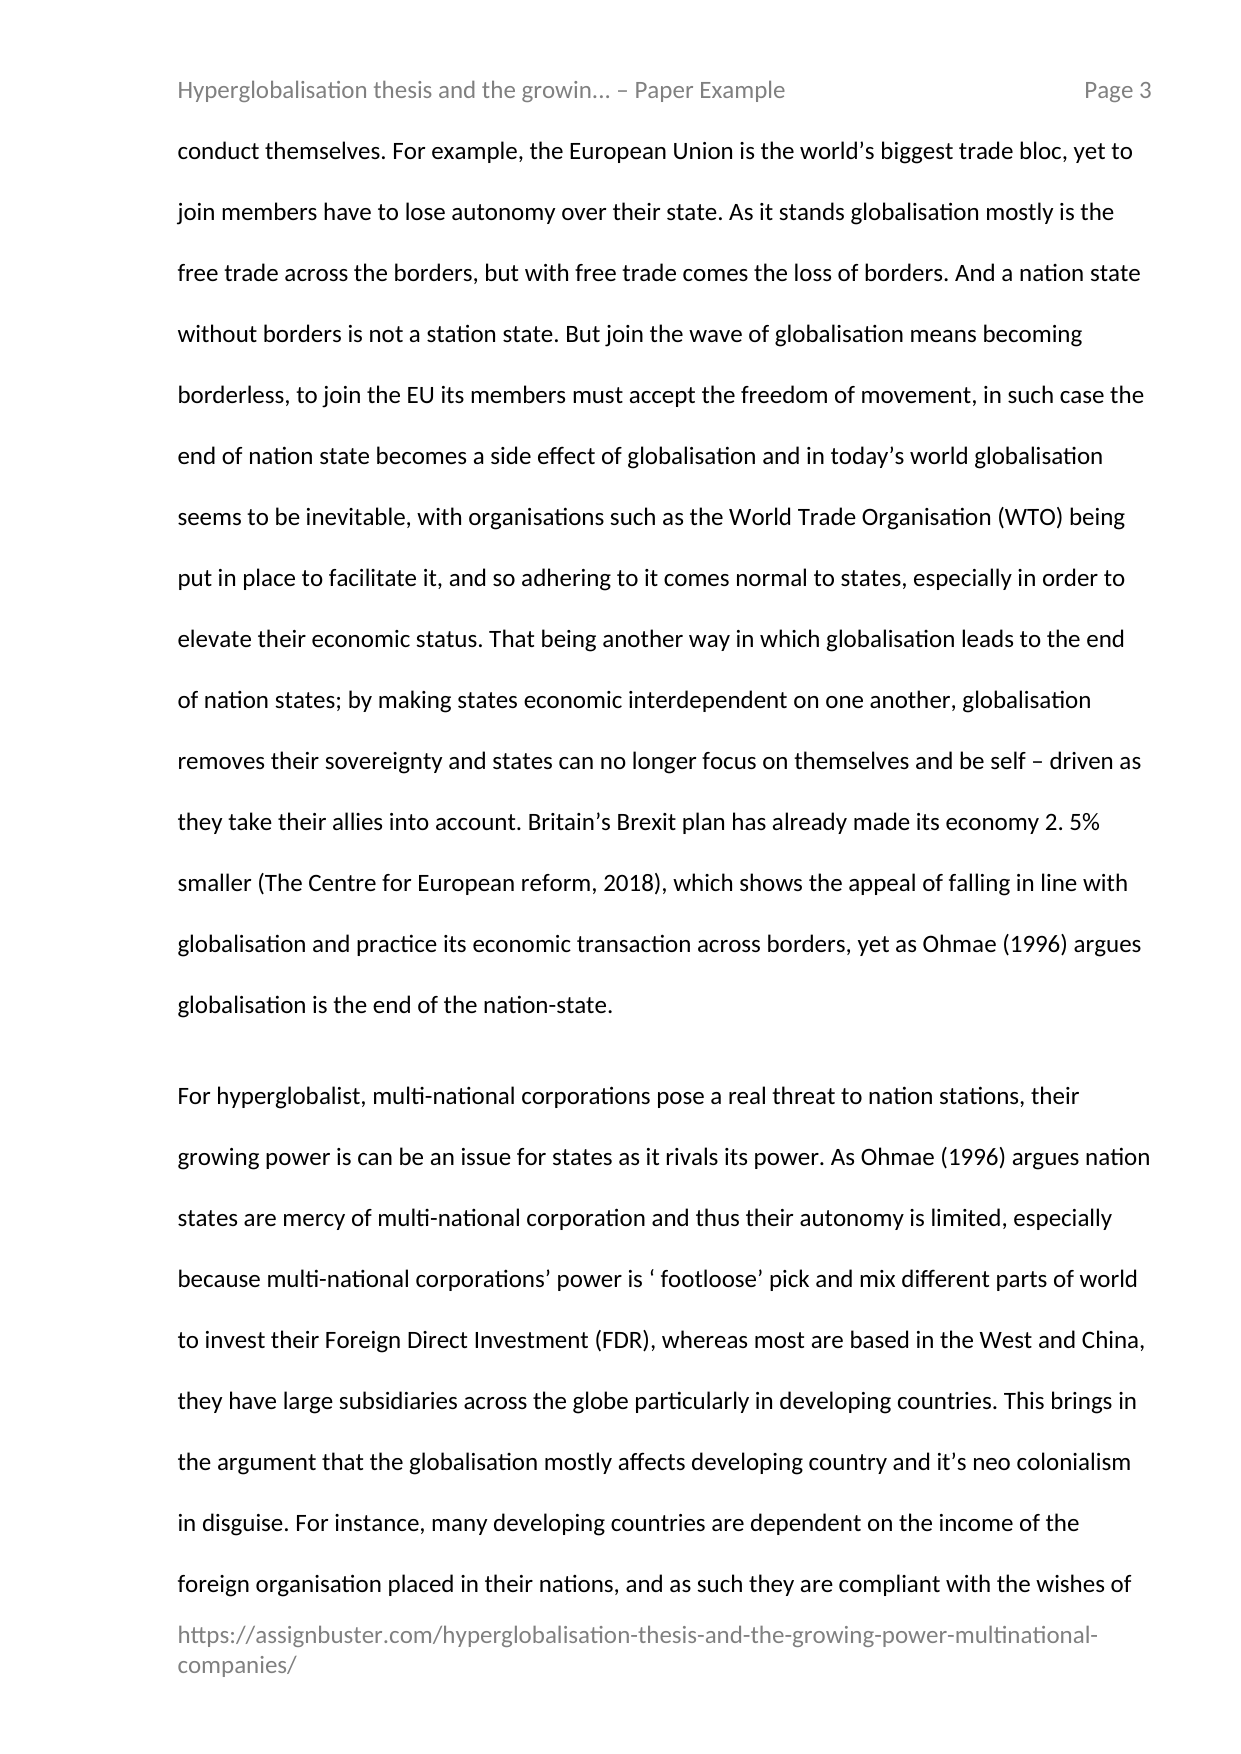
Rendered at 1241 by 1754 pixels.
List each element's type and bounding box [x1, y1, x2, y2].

text [177, 1080, 1152, 1599]
text [177, 135, 1152, 1020]
